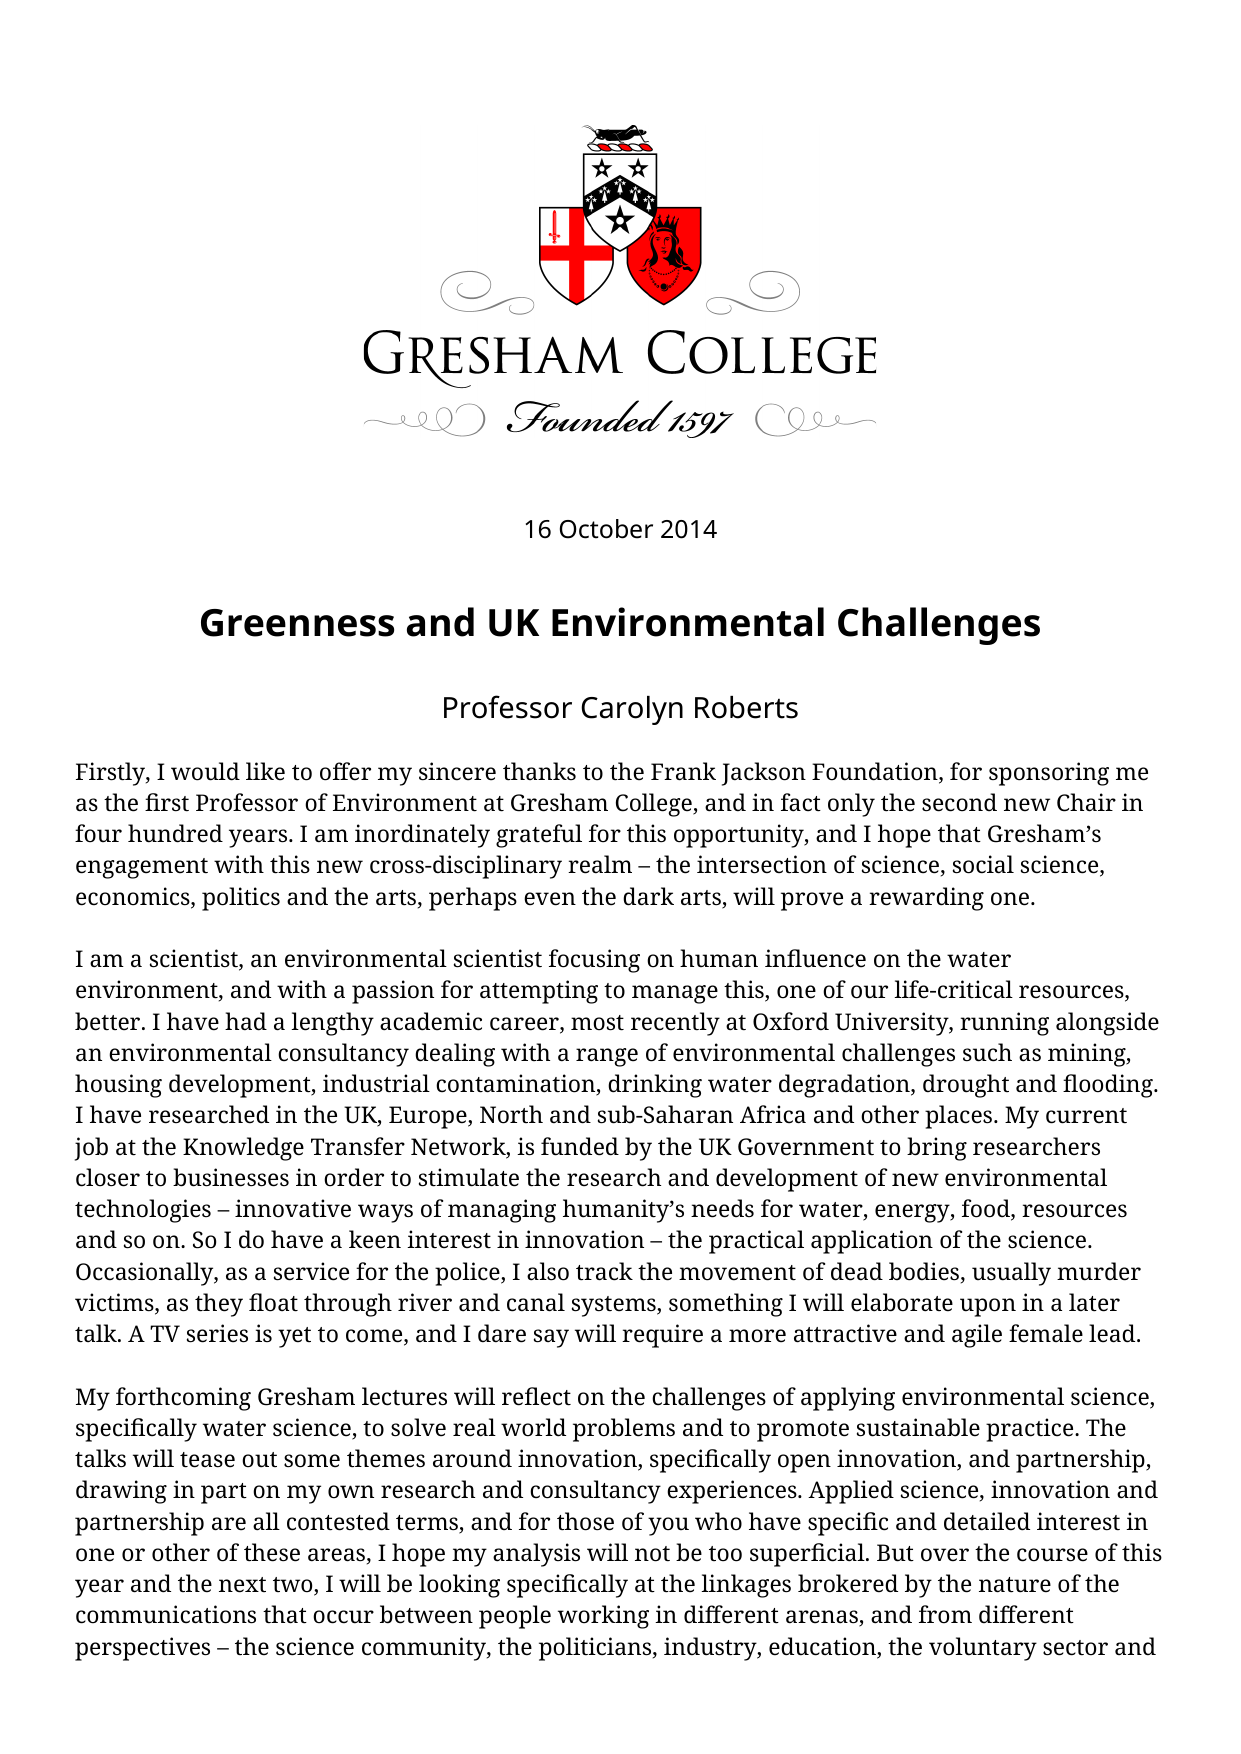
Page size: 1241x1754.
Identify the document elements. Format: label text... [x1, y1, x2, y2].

text Professor Carolyn Roberts [75, 687, 1165, 727]
picture [363, 125, 877, 438]
text Firstly, I would like to offer my sincere thanks to the Frank Jackson Foundation, for sponsoring me as the first Professor of Environment at Gresham College, and in fact only the second new Chair in four hundred years. I am inordinately grateful for this opportunity, and I hope that Gresham’s engagement with this new cross-disciplinary realm – the intersection of science, social science, economics, politics and the arts, perhaps even the dark arts, will prove a rewarding one. [75, 756, 1165, 912]
text Greenness and UK Environmental Challenges [75, 596, 1165, 647]
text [75, 1381, 1165, 1662]
text I am a scientist, an environmental scientist focusing on human influence on the water environment, and with a passion for attempting to manage this, one of our life-critical resources, better. I have had a lengthy academic career, most recently at Oxford University, running alongside an environmental consultancy dealing with a range of environmental challenges such as mining, housing development, industrial contamination, drinking water degradation, drought and flooding. I have researched in the UK, Europe, North and sub-Saharan Africa and other places. My current job at the Knowledge Transfer Network, is funded by the UK Government to bring researchers closer to businesses in order to stimulate the research and development of new environmental technologies – innovative ways of managing humanity’s needs for water, energy, food, resources and so on. So I do have a keen interest in innovation – the practical application of the science. Occasionally, as a service for the police, I also track the movement of dead bodies, usually murder victims, as they float through river and canal systems, something I will elaborate upon in a later talk. A TV series is yet to come, and I dare say will require a more attractive and agile female lead. [75, 943, 1165, 1349]
text 16 October 2014 [75, 511, 1165, 545]
